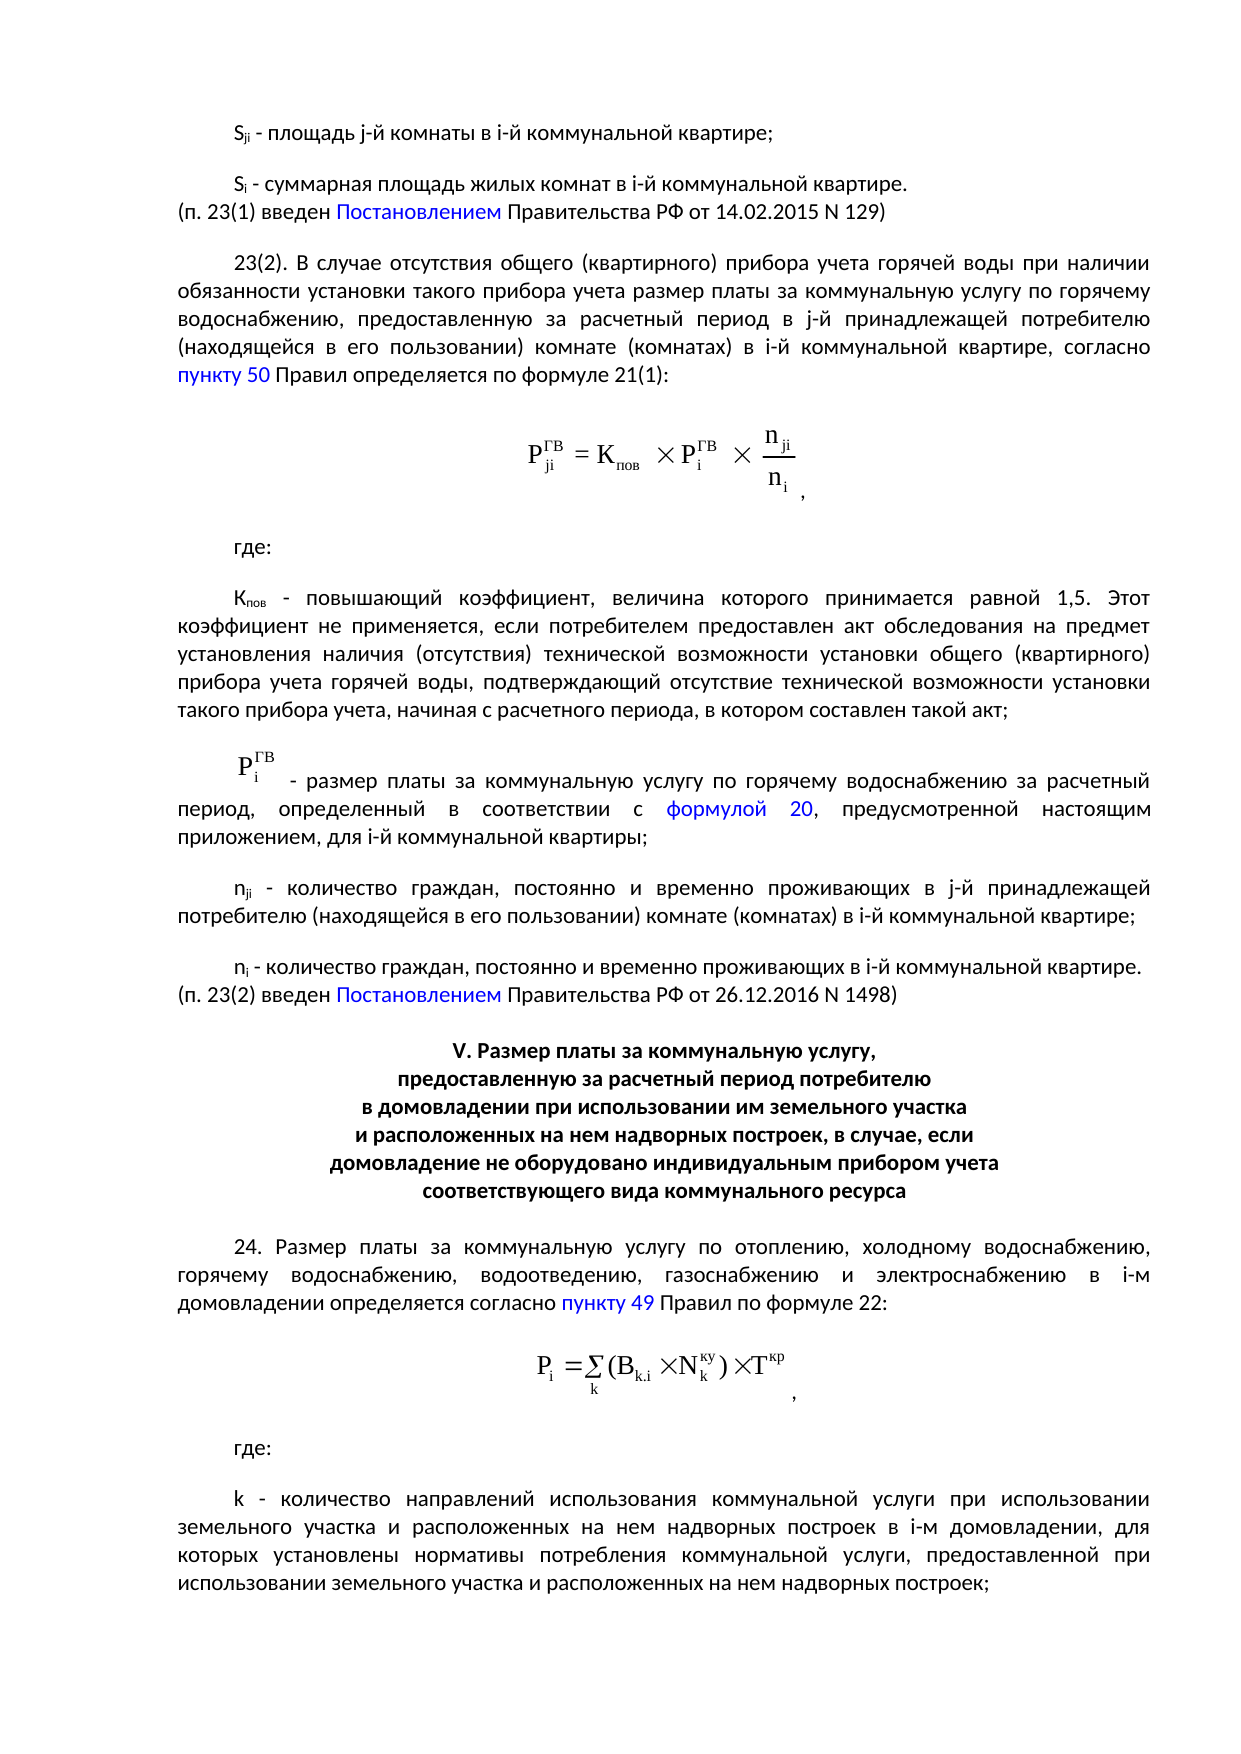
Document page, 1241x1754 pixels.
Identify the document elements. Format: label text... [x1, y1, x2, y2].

title соответствующего вида коммунального ресурса [177, 1176, 1152, 1204]
text 23(2). В случае отсутствия общего (квартирного) прибора учета горячей воды при наличии обязанности установки такого прибора учета размер платы за коммунальную услугу по горячему водоснабжению, предоставленную за расчетный период в j-й принадлежащей потребителю (находящейся в его пользовании) комнате (комнатах) в i-й коммунальной квартире, согласно пункту 50 Правил определяется по формуле 21(1): [177, 248, 1152, 388]
title в домовладении при использовании им земельного участка [177, 1092, 1152, 1120]
text Si - суммарная площадь жилых комнат в i-й коммунальной квартире. [177, 169, 1152, 197]
title предоставленную за расчетный период потребителю [177, 1064, 1152, 1092]
text , [177, 416, 1152, 504]
text Кпов - повышающий коэффициент, величина которого принимается равной 1,5. Этот коэффициент не применяется, если потребителем предоставлен акт обследования на предмет установления наличия (отсутствия) технической возможности установки общего (квартирного) прибора учета горячей воды, подтверждающий отсутствие технической возможности установки такого прибора учета, начиная с расчетного периода, в котором составлен такой акт; [177, 583, 1152, 723]
text ni - количество граждан, постоянно и временно проживающих в i-й коммунальной квартире. [177, 952, 1152, 980]
text где: [177, 1433, 1152, 1461]
text (п. 23(2) введен Постановлением Правительства РФ от 26.12.2016 N 1498) [177, 980, 1152, 1008]
text где: [177, 532, 1152, 560]
text - размер платы за коммунальную услугу по горячему водоснабжению за расчетный период, определенный в соответствии с формулой 20, предусмотренной настоящим приложением, для i-й коммунальной квартиры; [177, 746, 1152, 850]
text nji - количество граждан, постоянно и временно проживающих в j-й принадлежащей потребителю (находящейся в его пользовании) комнате (комнатах) в i-й коммунальной квартире; [177, 873, 1152, 929]
text 24. Размер платы за коммунальную услугу по отоплению, холодному водоснабжению, горячему водоснабжению, водоотведению, газоснабжению и электроснабжению в i-м домовладении определяется согласно пункту 49 Правил по формуле 22: [177, 1232, 1152, 1317]
text k - количество направлений использования коммунальной услуги при использовании земельного участка и расположенных на нем надворных построек в i-м домовладении, для которых установлены нормативы потребления коммунальной услуги, предоставленной при использовании земельного участка и расположенных на нем надворных построек; [177, 1484, 1152, 1596]
text , [177, 1344, 1152, 1405]
text Sji - площадь j-й комнаты в i-й коммунальной квартире; [177, 118, 1152, 146]
title V. Размер платы за коммунальную услугу, [177, 1036, 1152, 1064]
title домовладение не оборудовано индивидуальным прибором учета [177, 1148, 1152, 1176]
text (п. 23(1) введен Постановлением Правительства РФ от 14.02.2015 N 129) [177, 197, 1152, 225]
title и расположенных на нем надворных построек, в случае, если [177, 1120, 1152, 1148]
